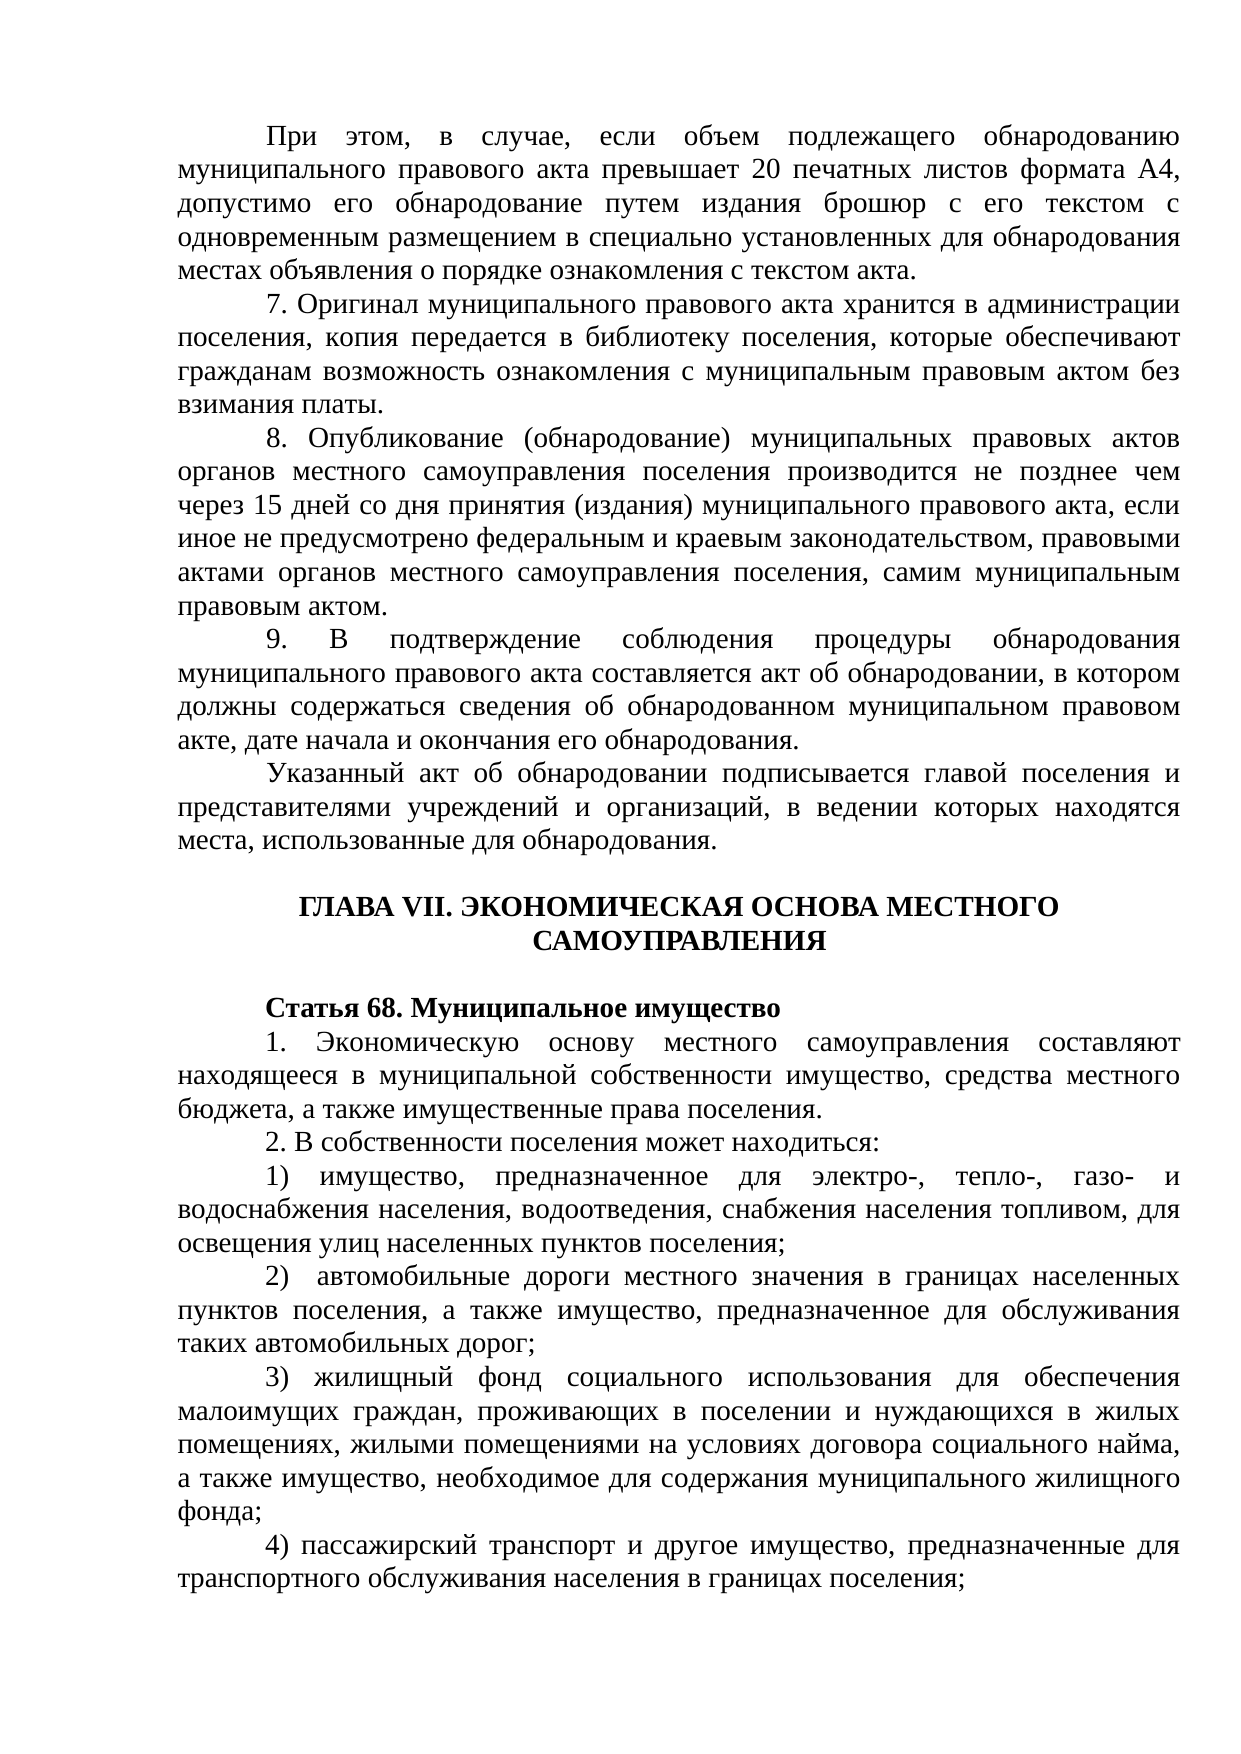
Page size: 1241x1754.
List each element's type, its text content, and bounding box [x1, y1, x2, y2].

text 2. В собственности поселения может находиться: [177, 1124, 1181, 1158]
text 8. Опубликование (обнародование) муниципальных правовых актов органов местного самоуправления поселения производится не позднее чем через 15 дней со дня принятия (издания) муниципального правового акта, если иное не предусмотрено федеральным и краевым законодательством, правовыми актами органов местного самоуправления поселения, самим муниципальным правовым актом. [177, 420, 1181, 621]
text Статья 68. Муниципальное имущество [177, 990, 1181, 1024]
text 1. Экономическую основу местного самоуправления составляют находящееся в муниципальной собственности имущество, средства местного бюджета, а также имущественные права поселения. [177, 1024, 1181, 1124]
text 4) пассажирский транспорт и другое имущество, предназначенные для транспортного обслуживания населения в границах поселения; [177, 1527, 1181, 1594]
text 1) имущество, предназначенное для электро-, тепло-, газо- и водоснабжения населения, водоотведения, снабжения населения топливом, для освещения улиц населенных пунктов поселения; [177, 1158, 1181, 1258]
text При этом, в случае, если объем подлежащего обнародованию муниципального правового акта превышает 20 печатных листов формата А4, допустимо его обнародование путем издания брошюр с его текстом с одновременным размещением в специально установленных для обнародования местах объявления о порядке ознакомления с текстом акта. [177, 118, 1181, 286]
text 7. Оригинал муниципального правового акта хранится в администрации поселения, копия передается в библиотеку поселения, которые обеспечивают гражданам возможность ознакомления с муниципальным правовым актом без взимания платы. [177, 286, 1181, 420]
text 3) жилищный фонд социального использования для обеспечения малоимущих граждан, проживающих в поселении и нуждающихся в жилых помещениях, жилыми помещениями на условиях договора социального найма, а также имущество, необходимое для содержания муниципального жилищного фонда; [177, 1359, 1181, 1527]
text Указанный акт об обнародовании подписывается главой поселения и представителями учреждений и организаций, в ведении которых находятся места, использованные для обнародования. [177, 755, 1181, 856]
text 9. В подтверждение соблюдения процедуры обнародования муниципального правового акта составляется акт об обнародовании, в котором должны содержаться сведения об обнародованном муниципальном правовом акте, дате начала и окончания его обнародования. [177, 621, 1181, 755]
text 2) автомобильные дороги местного значения в границах населенных пунктов поселения, а также имущество, предназначенное для обслуживания таких автомобильных дорог; [177, 1258, 1181, 1359]
text ГЛАВА VII. ЭКОНОМИЧЕСКАЯ ОСНОВА МЕСТНОГО САМОУПРАВЛЕНИЯ [177, 889, 1181, 957]
